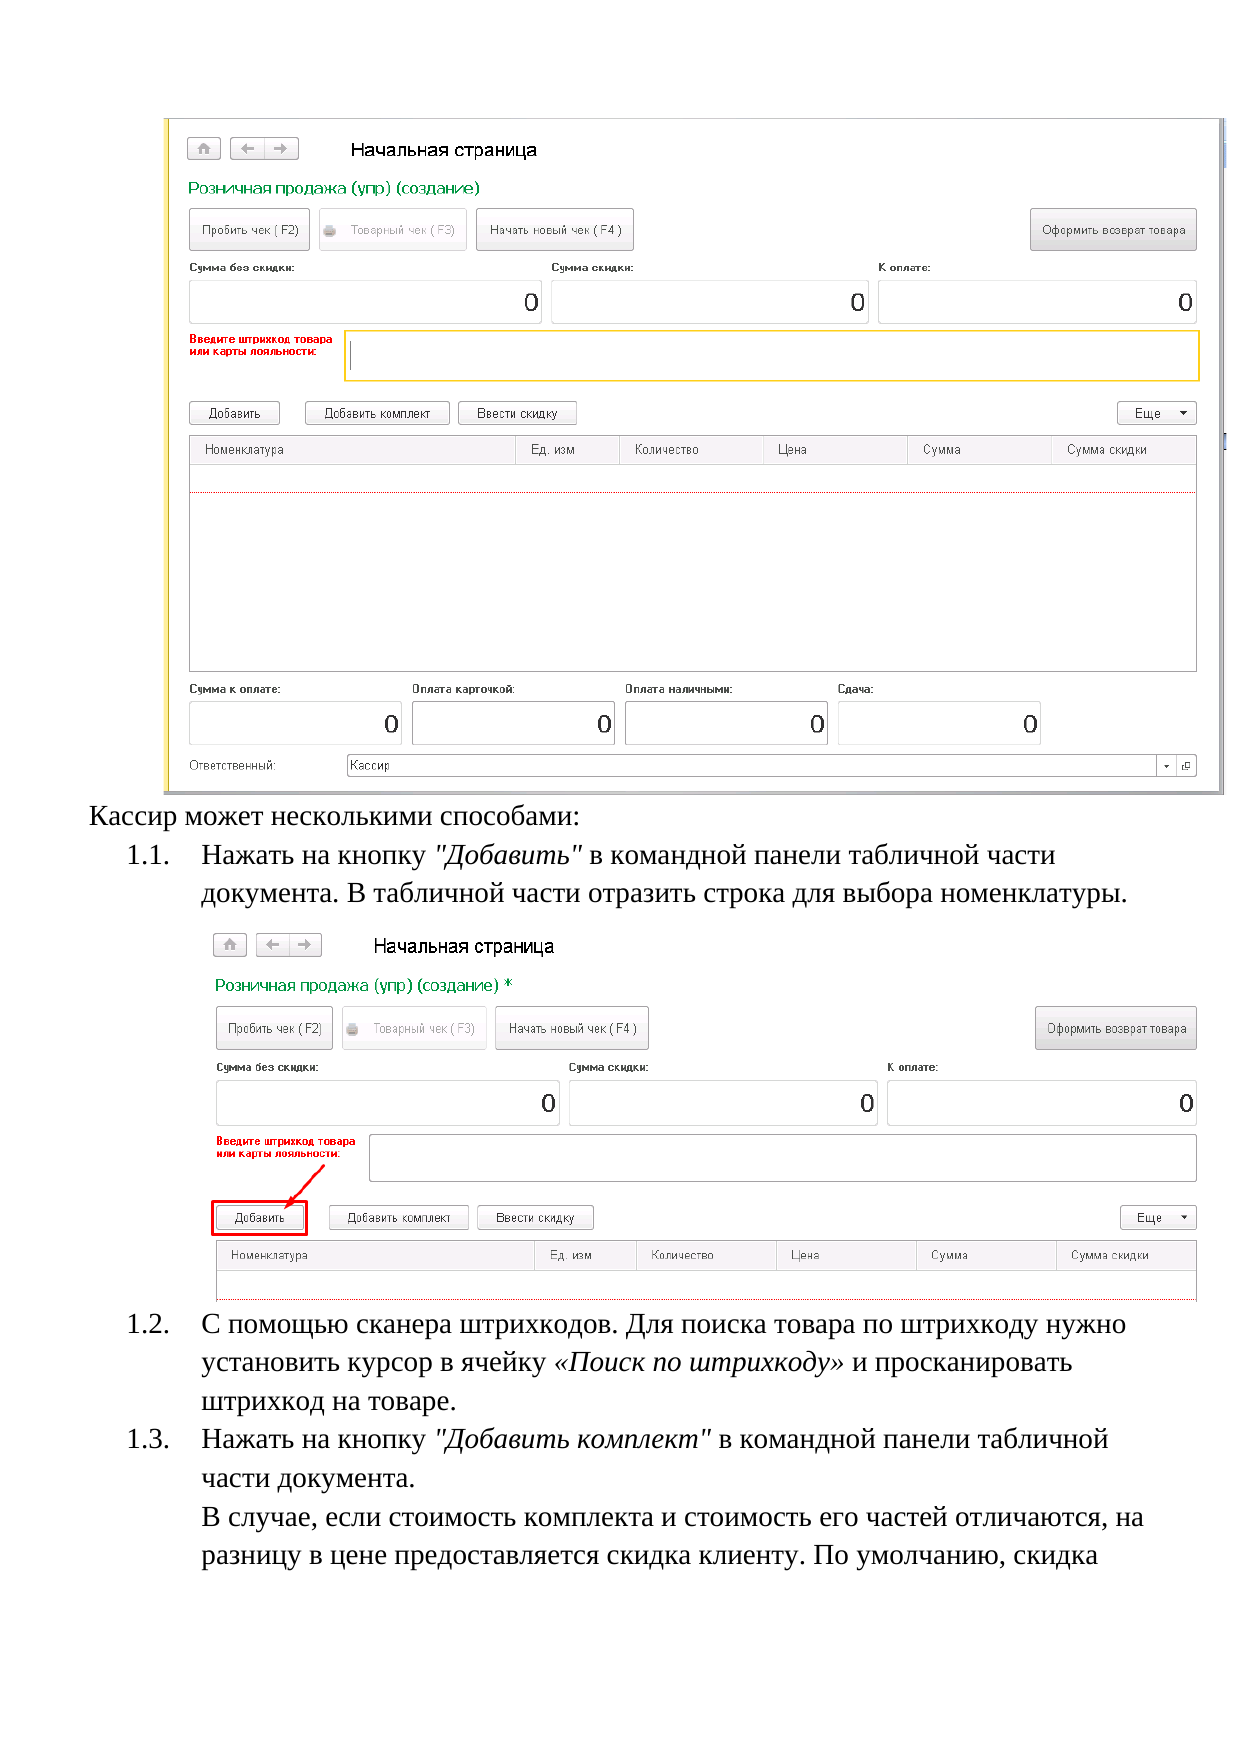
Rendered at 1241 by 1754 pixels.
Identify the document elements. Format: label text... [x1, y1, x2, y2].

list Нажать на кнопку "Добавить комплект" в командной панели табличной части документа. [126, 1422, 1152, 1494]
list Кассир может несколькими способами: [89, 798, 1152, 832]
list Нажать на кнопку "Добавить" в командной панели табличной части документа. В табличной части отразить строка для выбора номенклатуры. [126, 837, 1152, 909]
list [201, 1499, 1152, 1571]
list С помощью сканера штрихкодов. Для поиска товара по штрихкоду нужно установить курсор в ячейку «Поиск по штрихкоду» и просканировать штрихкод на товаре. [126, 1306, 1152, 1417]
picture [201, 914, 1205, 1302]
picture [163, 118, 1227, 795]
